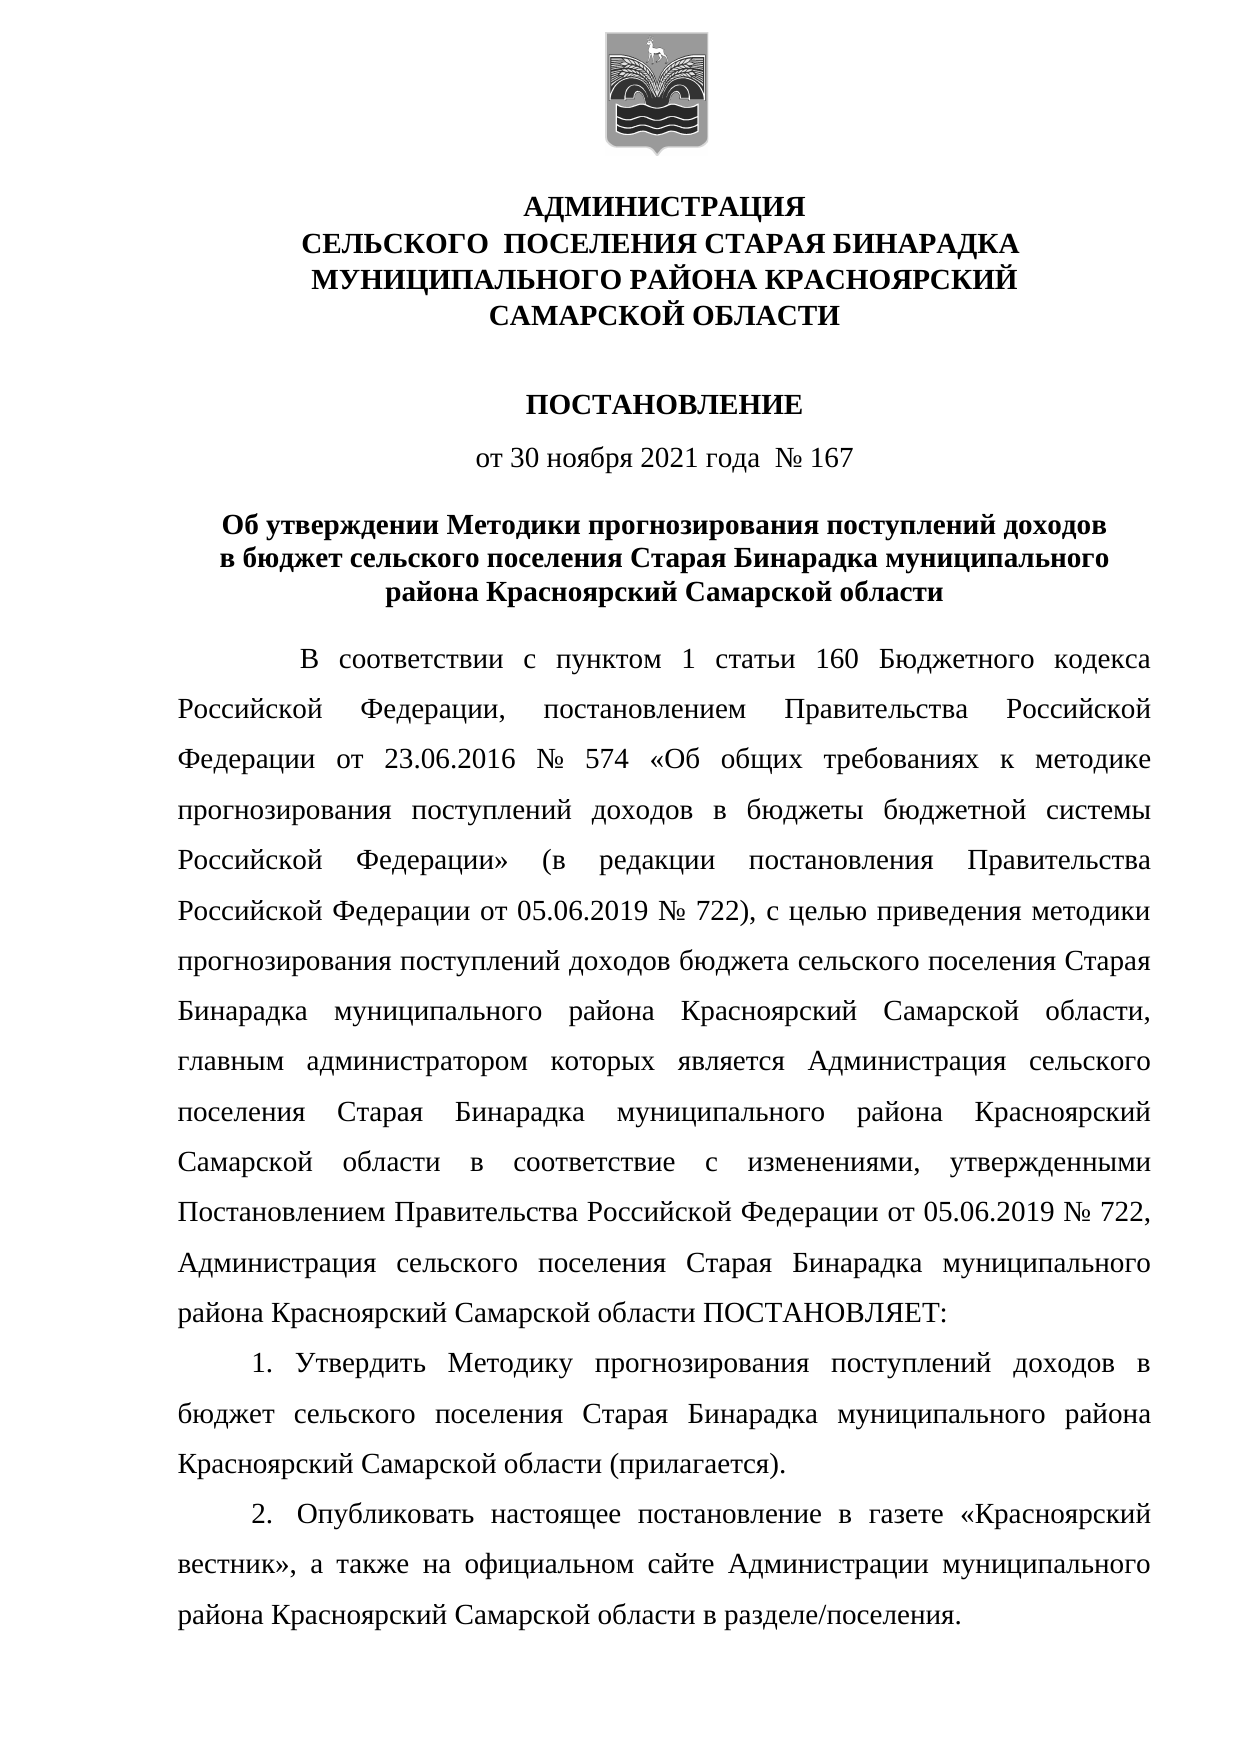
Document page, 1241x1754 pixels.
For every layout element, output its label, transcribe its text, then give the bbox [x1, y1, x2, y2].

text 1. Утвердить Методику прогнозирования поступлений доходов в бюджет сельского поселения Старая Бинарадка муниципального района Красноярский Самарской области (прилагается). [177, 1345, 1152, 1479]
text Об утверждении Методики прогнозирования поступлений доходов [177, 507, 1152, 540]
text САМАРСКОЙ ОБЛАСТИ [177, 298, 1152, 332]
text СЕЛЬСКОГО ПОСЕЛЕНИЯ СТАРАЯ БИНАРАДКА [177, 226, 1152, 259]
text ПОСТАНОВЛЕНИЕ [177, 387, 1152, 421]
text МУНИЦИПАЛЬНОГО РАЙОНА КРАСНОЯРСКИЙ [177, 262, 1152, 295]
text В соответствии с пунктом 1 статьи 160 Бюджетного кодекса Российской Федерации, постановлением Правительства Российской Федерации от 23.06.2016 № 574 «Об общих требованиях к методике прогнозирования поступлений доходов в бюджеты бюджетной системы Российской Федерации» (в редакции постановления Правительства Российской Федерации от 05.06.2019 № 722), с целью приведения методики прогнозирования поступлений доходов бюджета сельского поселения Старая Бинарадка муниципального района Красноярский Самарской области, главным администратором которых является Администрация сельского поселения Старая Бинарадка муниципального района Красноярский Самарской области в соответствие с изменениями, утвержденными Постановлением Правительства Российской Федерации от 05.06.2019 № 722, Администрация сельского поселения Старая Бинарадка муниципального района Красноярский Самарской области ПОСТАНОВЛЯЕТ: [177, 641, 1152, 1329]
text в бюджет сельского поселения Старая Бинарадка муниципального района Красноярский Самарской области [177, 540, 1152, 607]
text 2. Опубликовать настоящее постановление в газете «Красноярский вестник», а также на официальном сайте Администрации муниципального района Красноярский Самарской области в разделе/поселения. [177, 1496, 1152, 1631]
text от 30 ноября 2021 года № 167 [177, 440, 1152, 473]
text АДМИНИСТРАЦИЯ [177, 189, 1152, 223]
